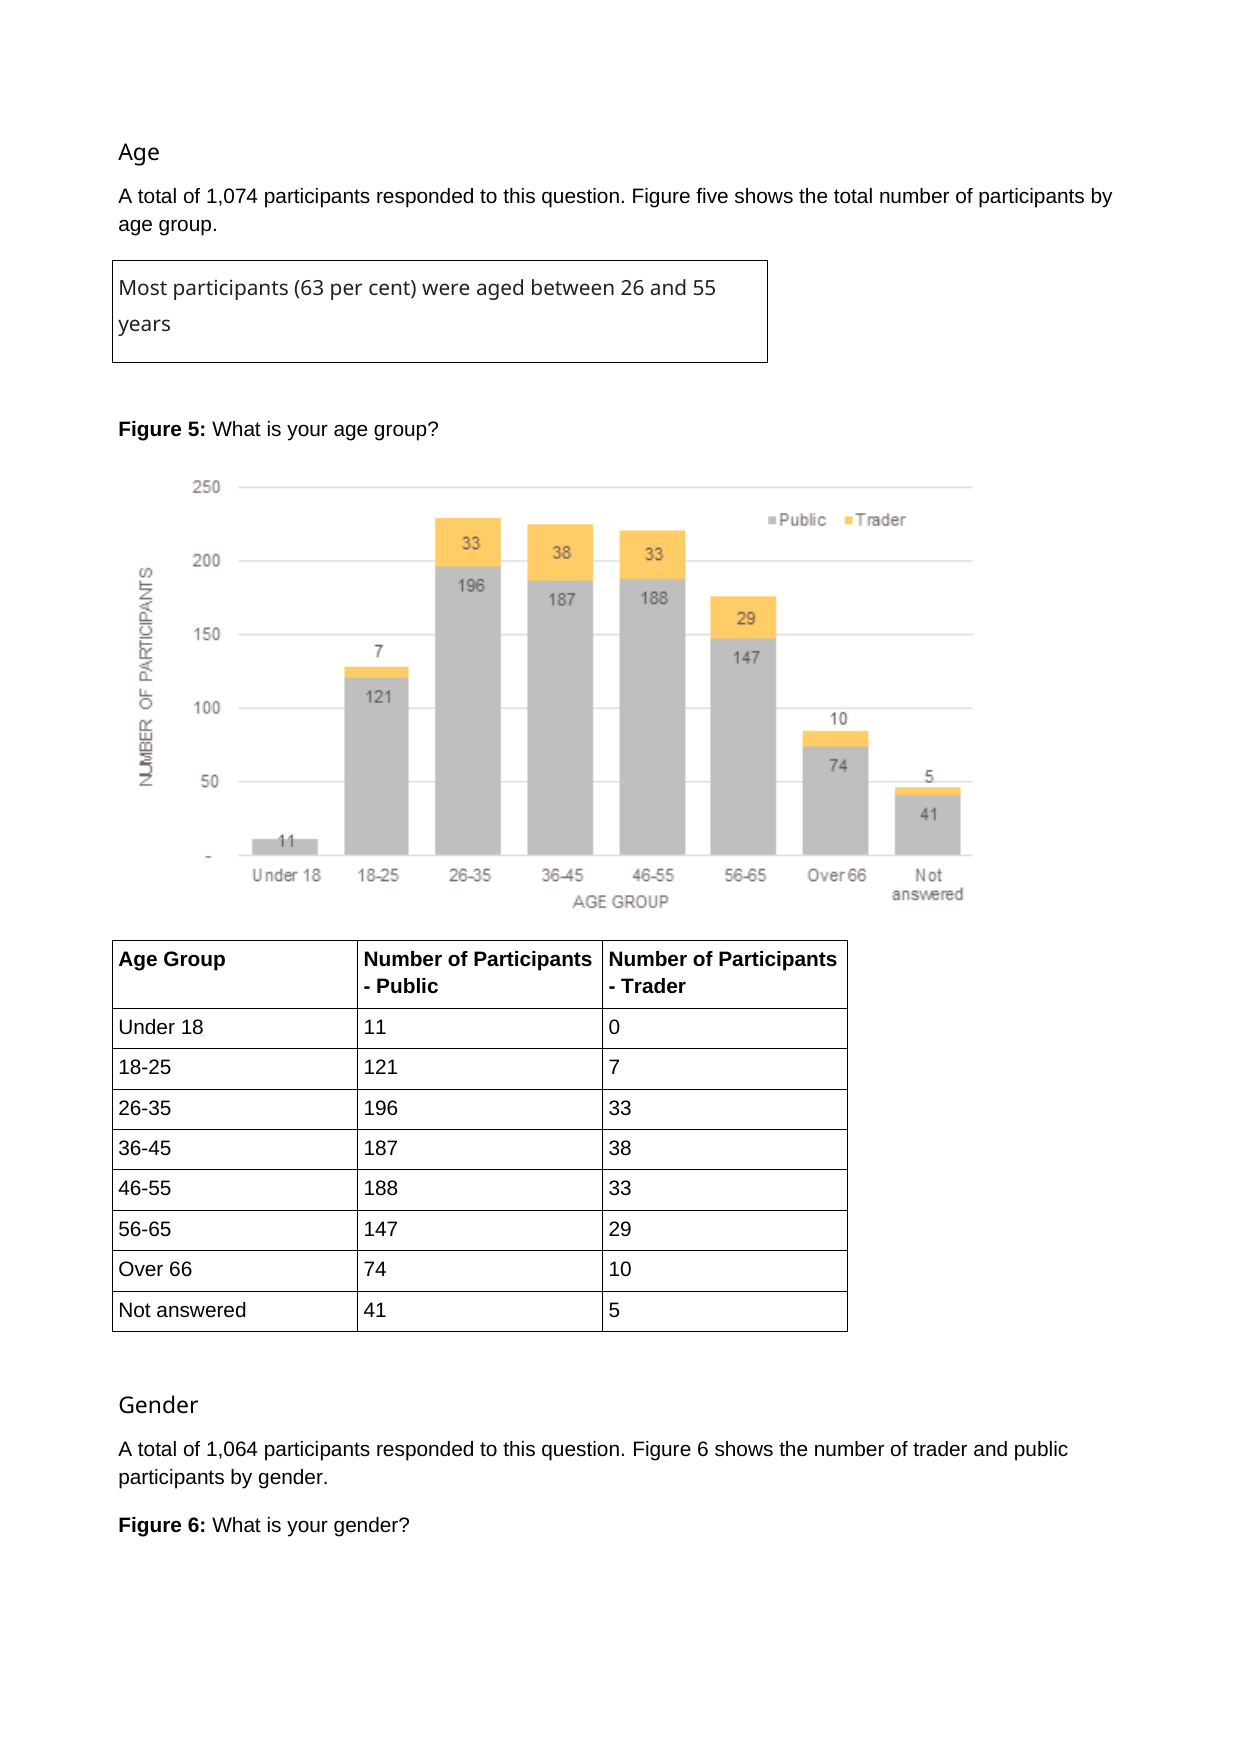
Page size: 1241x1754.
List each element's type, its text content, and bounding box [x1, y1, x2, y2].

table_cell 7 [603, 1049, 847, 1088]
table_cell 18-25 [113, 1049, 357, 1088]
table_cell 56-65 [113, 1211, 357, 1250]
table_cell 36-45 [113, 1130, 357, 1169]
table_header Number of Participants - Public [358, 941, 602, 1008]
subtitle Age [118, 136, 1137, 167]
table_cell 74 [358, 1251, 602, 1291]
table_cell 147 [358, 1211, 602, 1250]
table_cell 26-35 [113, 1090, 357, 1129]
table_header Age Group [113, 941, 357, 1008]
picture [118, 465, 1000, 916]
table_header Number of Participants - Trader [603, 941, 847, 1008]
table_cell 0 [603, 1009, 847, 1048]
table_cell 46-55 [113, 1170, 357, 1210]
table_cell Under 18 [113, 1009, 357, 1048]
table_header Most participants (63 per cent) were aged between 26 and 55 years [113, 261, 767, 362]
table_cell 187 [358, 1130, 602, 1169]
table_cell Over 66 [113, 1251, 357, 1291]
text A total of 1,074 participants responded to this question. Figure five shows the total number of participants by age group. [118, 184, 1137, 236]
table_cell 121 [358, 1049, 602, 1088]
table_cell 33 [603, 1090, 847, 1129]
table_cell 10 [603, 1251, 847, 1291]
table_cell 196 [358, 1090, 602, 1129]
table_cell 11 [358, 1009, 602, 1048]
table_cell 38 [603, 1130, 847, 1169]
subtitle Gender [118, 1389, 1137, 1420]
table_cell 5 [603, 1292, 847, 1331]
table_cell 188 [358, 1170, 602, 1210]
table_cell 33 [603, 1170, 847, 1210]
table_cell Not answered [113, 1292, 357, 1331]
table_cell 41 [358, 1292, 602, 1331]
table_cell 29 [603, 1211, 847, 1250]
